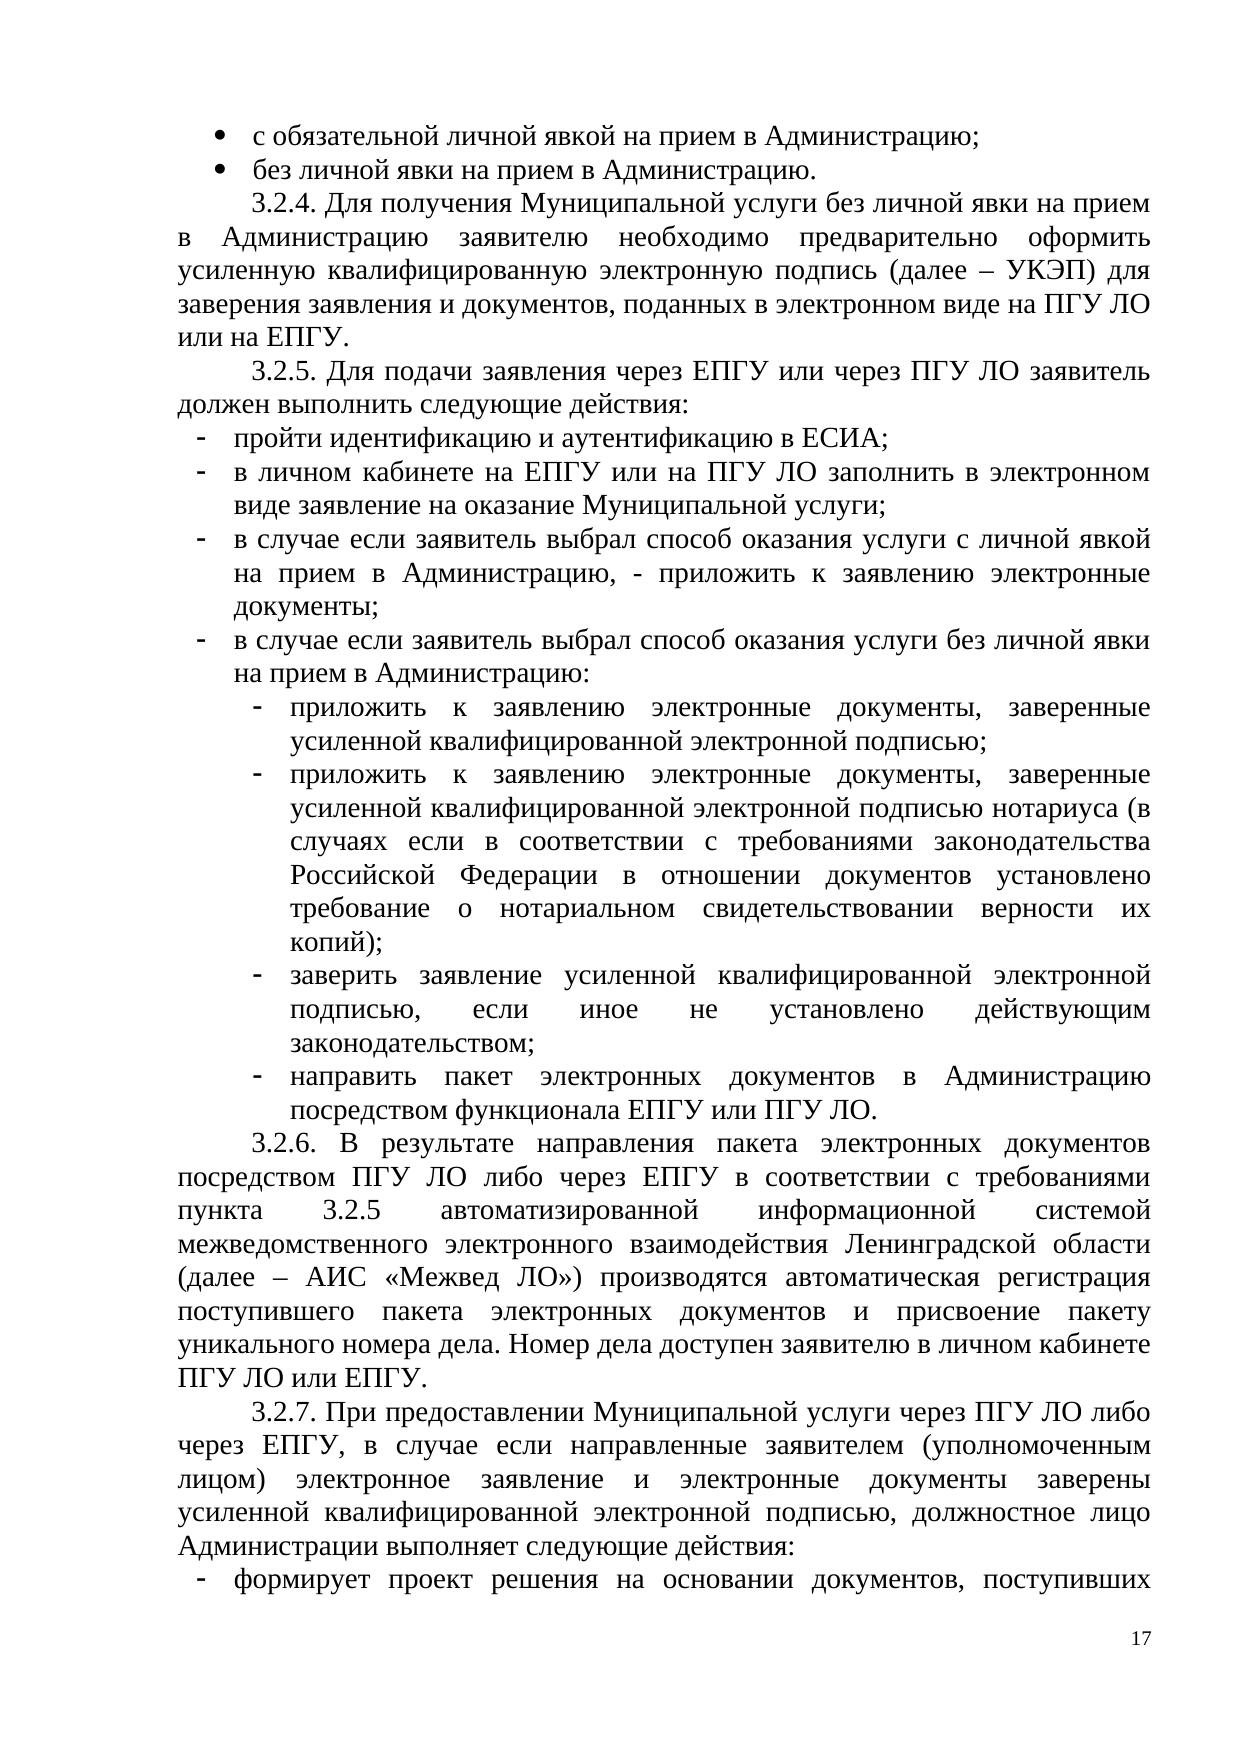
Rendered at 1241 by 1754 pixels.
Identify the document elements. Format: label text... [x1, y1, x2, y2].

list направить пакет электронных документов в Администрацию посредством функционала ЕПГУ или ПГУ ЛО. [252, 1058, 1152, 1125]
list с обязательной личной явкой на прием в Администрацию; [215, 118, 1152, 152]
text 3.2.6. В результате направления пакета электронных документов посредством ПГУ ЛО либо через ЕПГУ в соответствии с требованиями пункта 3.2.5 автоматизированной информационной системой межведомственного электронного взаимодействия Ленинградской области (далее – АИС «Межвед ЛО») производятся автоматическая регистрация поступившего пакета электронных документов и присвоение пакету уникального номера дела. Номер дела доступен заявителю в личном кабинете ПГУ ЛО или ЕПГУ. [177, 1125, 1152, 1394]
list приложить к заявлению электронные документы, заверенные усиленной квалифицированной электронной подписью; [252, 689, 1152, 756]
list заверить заявление усиленной квалифицированной электронной подписью, если иное не установлено действующим законодательством; [252, 957, 1152, 1058]
text 3.2.5. Для подачи заявления через ЕПГУ или через ПГУ ЛО заявитель должен выполнить следующие действия: [177, 353, 1152, 420]
list в случае если заявитель выбрал способ оказания услуги без личной явки на прием в Администрацию: [196, 622, 1152, 689]
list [196, 1561, 1152, 1595]
list в случае если заявитель выбрал способ оказания услуги с личной явкой на прием в Администрацию, - приложить к заявлению электронные документы; [196, 521, 1152, 622]
list в личном кабинете на ЕПГУ или на ПГУ ЛО заполнить в электронном виде заявление на оказание Муниципальной услуги; [196, 454, 1152, 521]
text 3.2.7. При предоставлении Муниципальной услуги через ПГУ ЛО либо через ЕПГУ, в случае если направленные заявителем (уполномоченным лицом) электронное заявление и электронные документы заверены усиленной квалифицированной электронной подписью, должностное лицо Администрации выполняет следующие действия: [177, 1394, 1152, 1561]
list пройти идентификацию и аутентификацию в ЕСИА; [196, 420, 1152, 454]
list приложить к заявлению электронные документы, заверенные усиленной квалифицированной электронной подписью нотариуса (в случаях если в соответствии с требованиями законодательства Российской Федерации в отношении документов установлено требование о нотариальном свидетельствовании верности их копий); [252, 756, 1152, 957]
text 3.2.4. Для получения Муниципальной услуги без личной явки на прием в Администрацию заявителю необходимо предварительно оформить усиленную квалифицированную электронную подпись (далее – УКЭП) для заверения заявления и документов, поданных в электронном виде на ПГУ ЛО или на ЕПГУ. [177, 185, 1152, 353]
list без личной явки на прием в Администрацию. [215, 152, 1152, 185]
